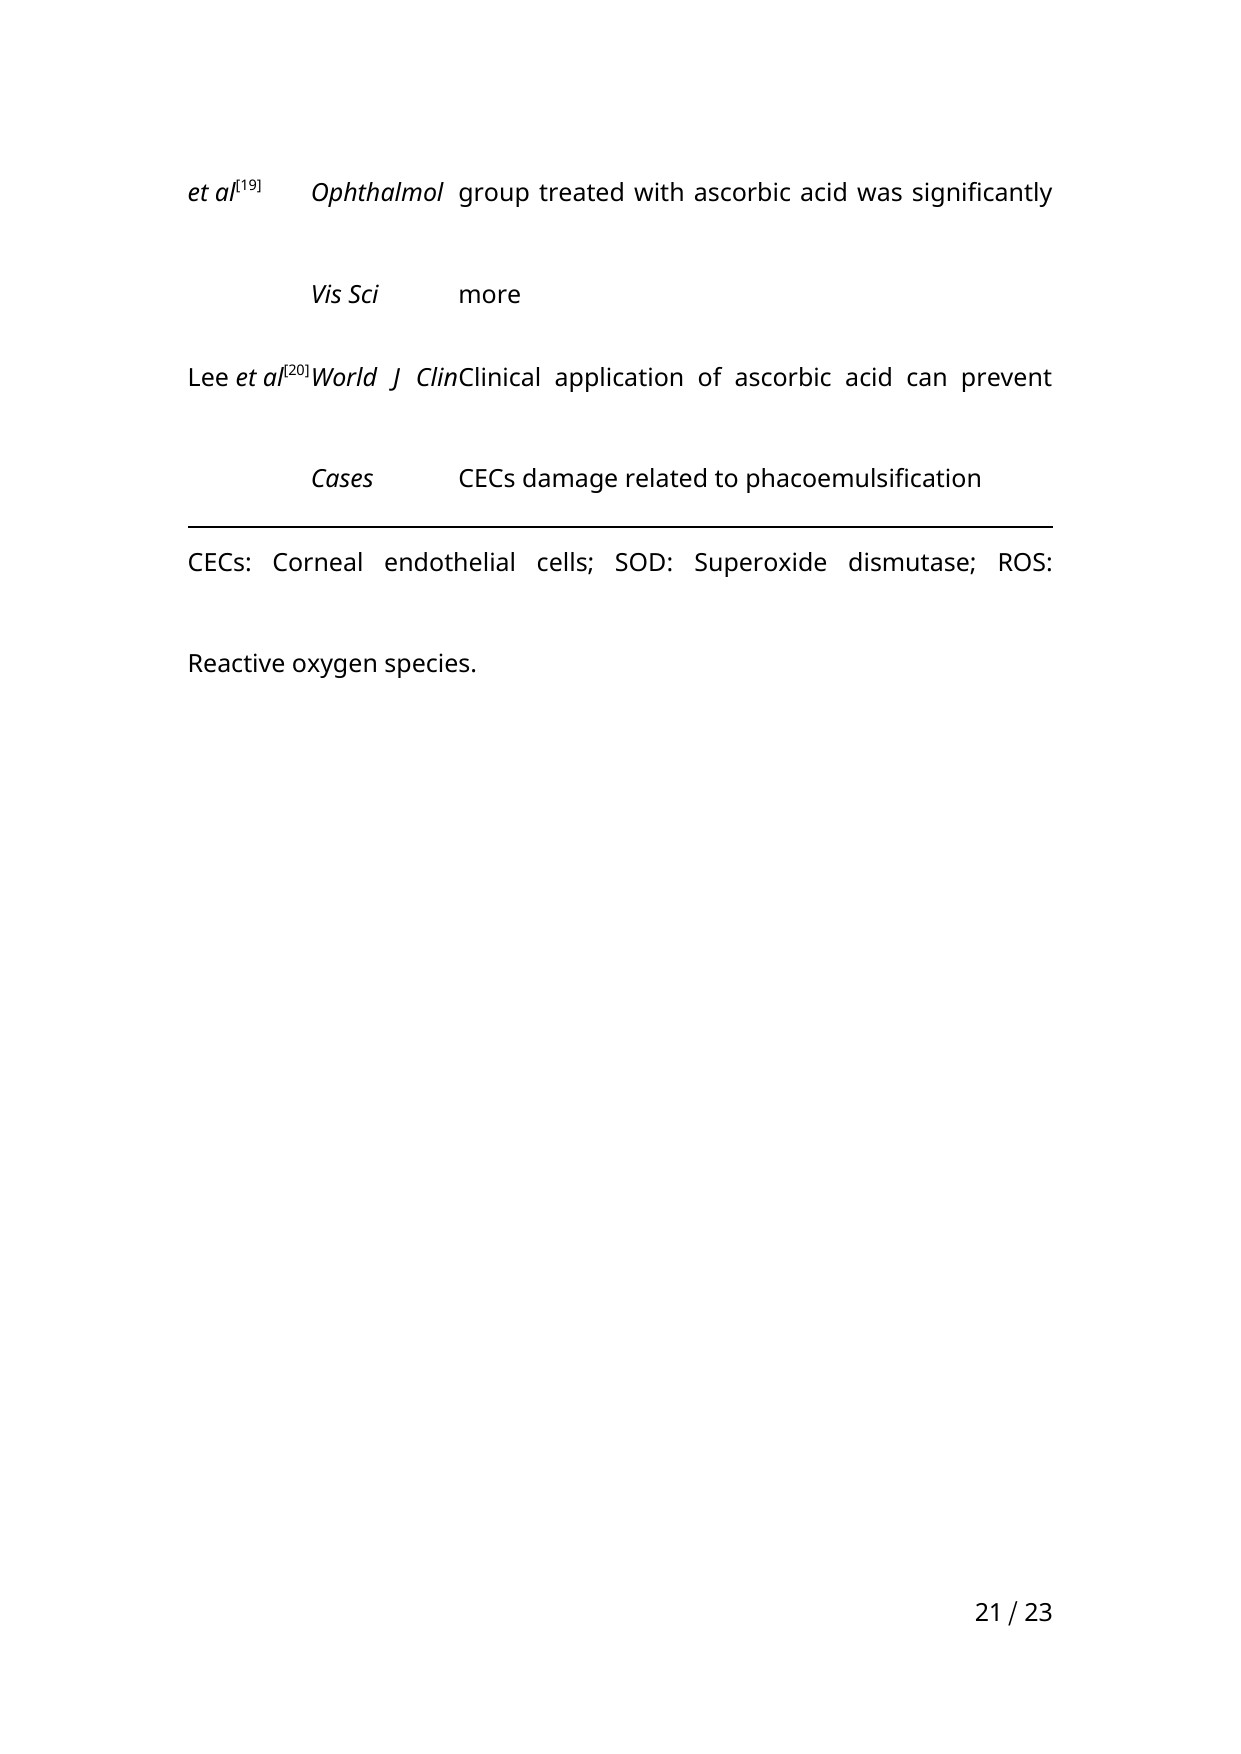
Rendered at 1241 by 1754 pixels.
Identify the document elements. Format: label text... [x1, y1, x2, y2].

text CECs: Corneal endothelial cells; SOD: Superoxide dismutase; ROS: Reactive oxygen species. [187, 527, 1053, 697]
table_cell Clinical application of ascorbic acid can prevent CECs damage related to phacoemulsification [458, 342, 1053, 526]
table_cell World J Clin Cases [311, 342, 458, 526]
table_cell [311, 158, 458, 342]
table_cell Rubowitz et al[19] [188, 158, 311, 342]
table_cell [458, 158, 1053, 342]
table_cell Lee et al[20] [188, 342, 311, 526]
